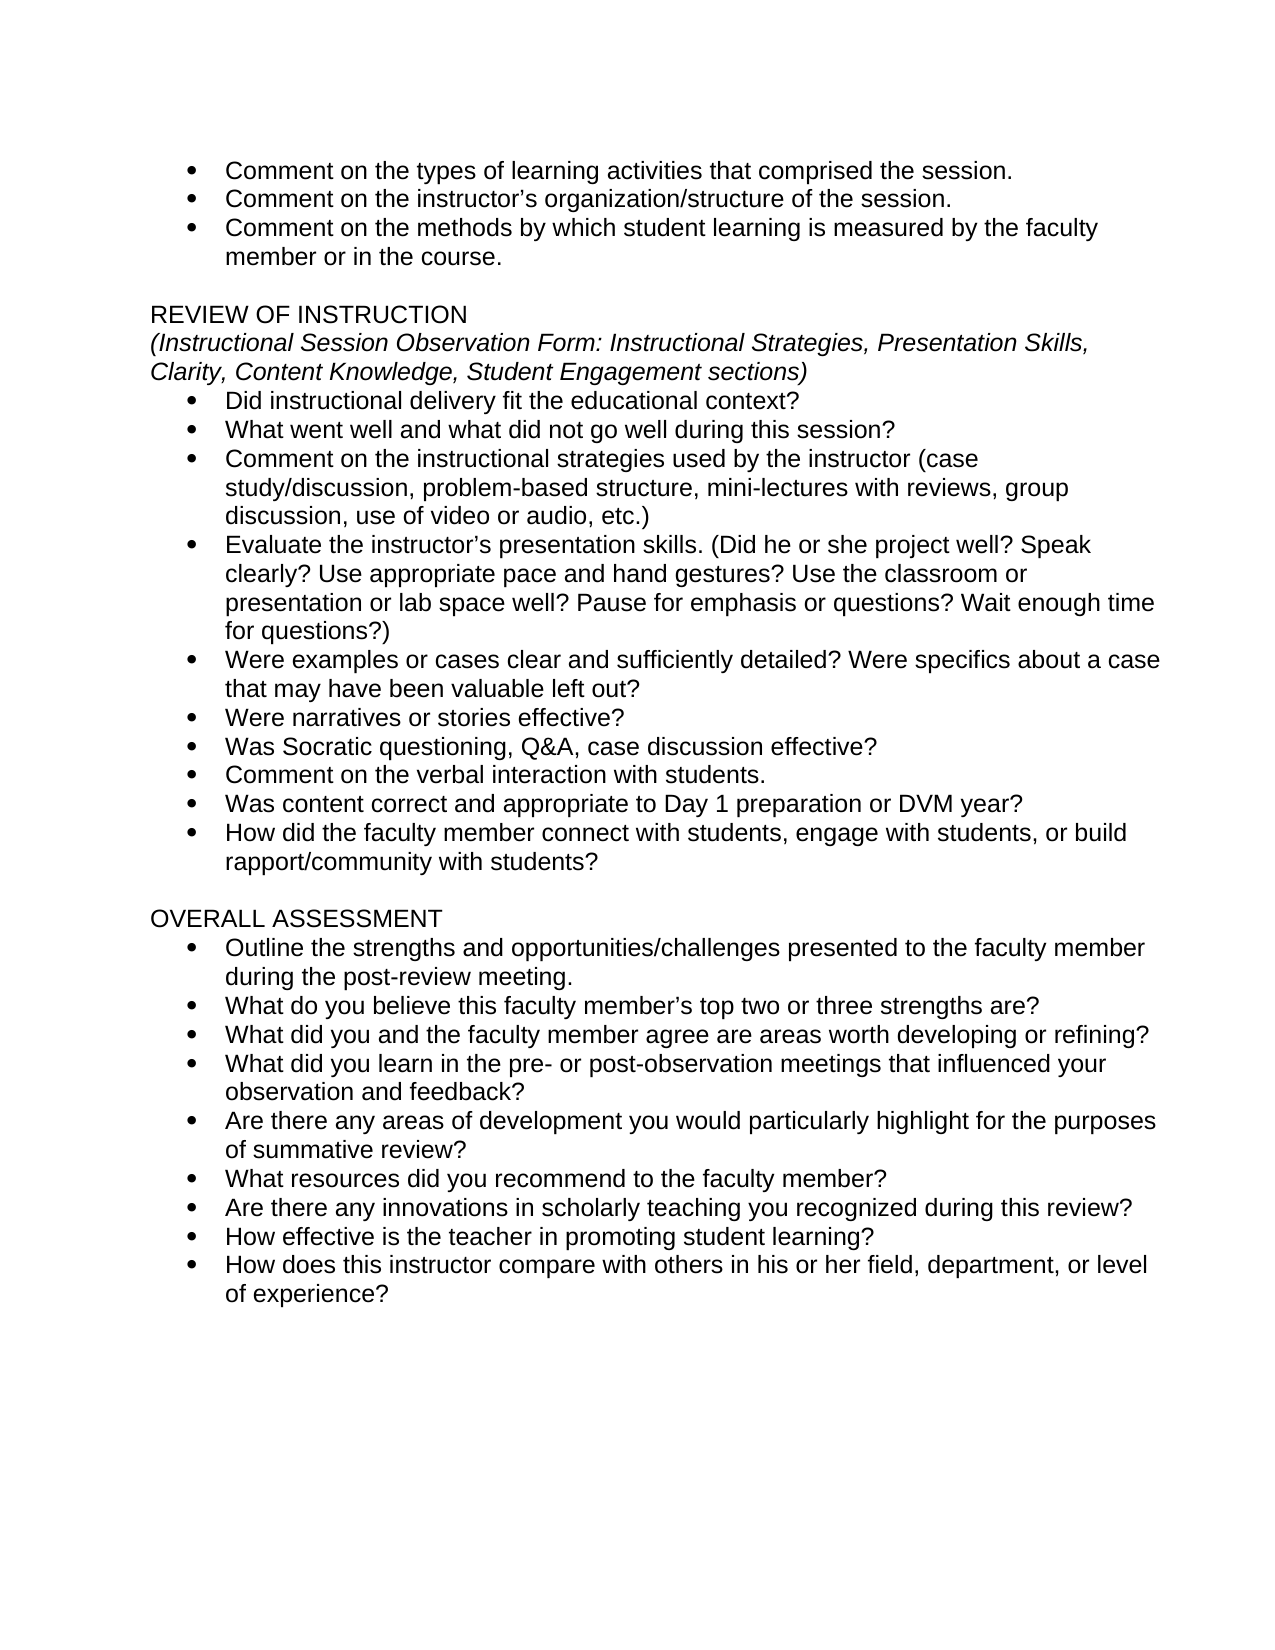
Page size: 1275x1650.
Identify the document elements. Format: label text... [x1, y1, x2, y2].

list Evaluate the instructor’s presentation skills. (Did he or she project well? Speak clearly? Use appropriate pace and hand gestures? Use the classroom or presentation or lab space well? Pause for emphasis or questions? Wait enough time for questions?) [187, 530, 1162, 645]
list Outline the strengths and opportunities/challenges presented to the faculty member during the post-review meeting. [187, 933, 1162, 991]
list Did instructional delivery fit the educational context? [187, 386, 1162, 415]
list Comment on the verbal interaction with students. [187, 760, 1162, 789]
text REVIEW OF INSTRUCTION [150, 300, 1162, 328]
list Was Socratic questioning, Q&A, case discussion effective? [187, 732, 1162, 760]
list Comment on the instructor’s organization/structure of the session. [187, 184, 1162, 213]
list What did you and the faculty member agree are areas worth developing or refining? [187, 1020, 1162, 1048]
list Are there any innovations in scholarly teaching you recognized during this review? [187, 1193, 1162, 1221]
list Are there any areas of development you would particularly highlight for the purposes of summative review? [187, 1106, 1162, 1164]
list How did the faculty member connect with students, engage with students, or build rapport/community with students? [187, 818, 1162, 876]
list Comment on the types of learning activities that comprised the session. [187, 156, 1162, 184]
list What went well and what did not go well during this session? [187, 415, 1162, 444]
list How effective is the teacher in promoting student learning? [187, 1221, 1162, 1250]
list Were narratives or stories effective? [187, 703, 1162, 732]
list Comment on the methods by which student learning is measured by the faculty member or in the course. [187, 213, 1162, 271]
text (Instructional Session Observation Form: Instructional Strategies, Presentation Skills, Clarity, Content Knowledge, Student Engagement sections) [150, 328, 1162, 386]
list What resources did you recommend to the faculty member? [187, 1164, 1162, 1193]
list What do you believe this faculty member’s top two or three strengths are? [187, 991, 1162, 1020]
text OVERALL ASSESSMENT [150, 904, 1162, 933]
list Was content correct and appropriate to Day 1 preparation or DVM year? [187, 789, 1162, 818]
list Were examples or cases clear and sufficiently detailed? Were specifics about a case that may have been valuable left out? [187, 645, 1162, 703]
list Comment on the instructional strategies used by the instructor (case study/discussion, problem-based structure, mini-lectures with reviews, group discussion, use of video or audio, etc.) [187, 444, 1162, 530]
list How does this instructor compare with others in his or her field, department, or level of experience? [187, 1250, 1162, 1308]
list What did you learn in the pre- or post-observation meetings that influenced your observation and feedback? [187, 1048, 1162, 1106]
